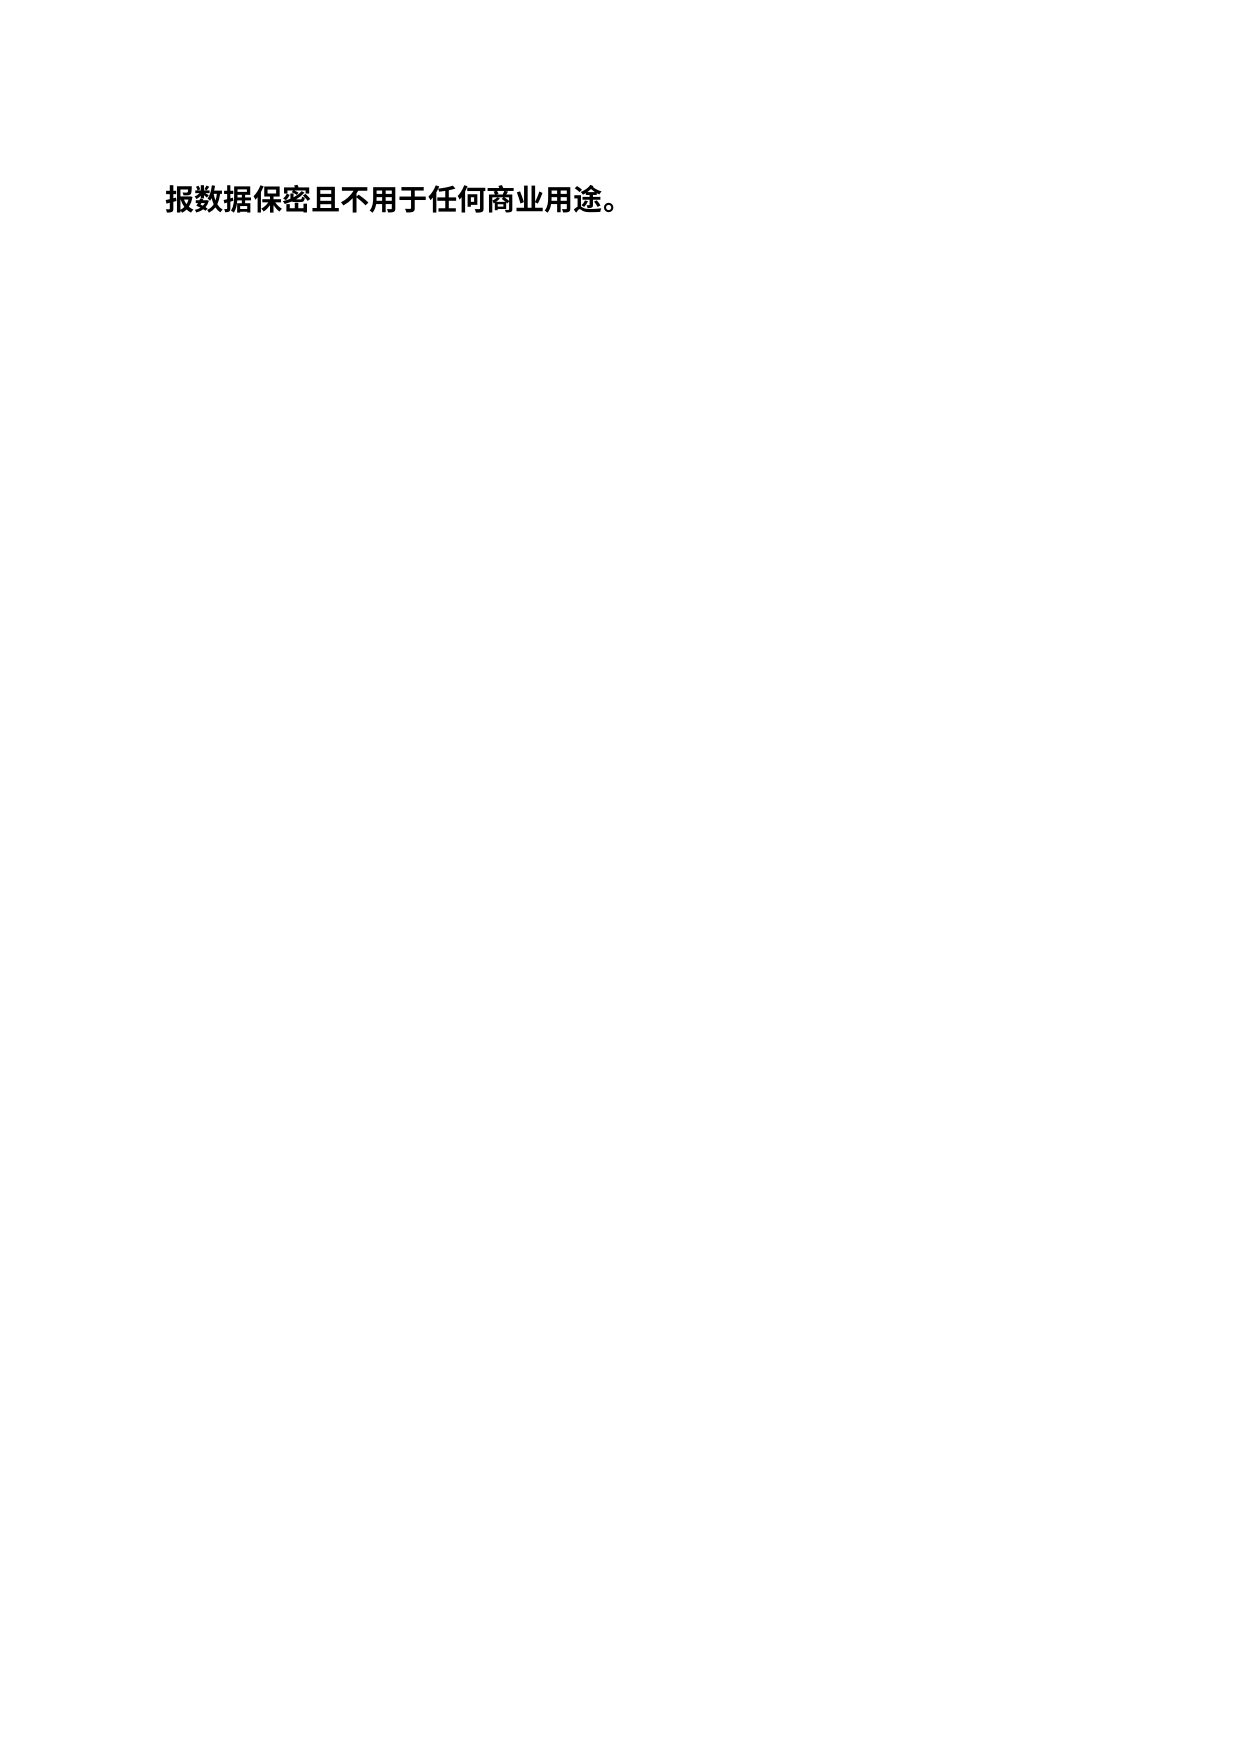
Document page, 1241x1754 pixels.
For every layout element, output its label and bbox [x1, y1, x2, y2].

text [165, 165, 1075, 231]
